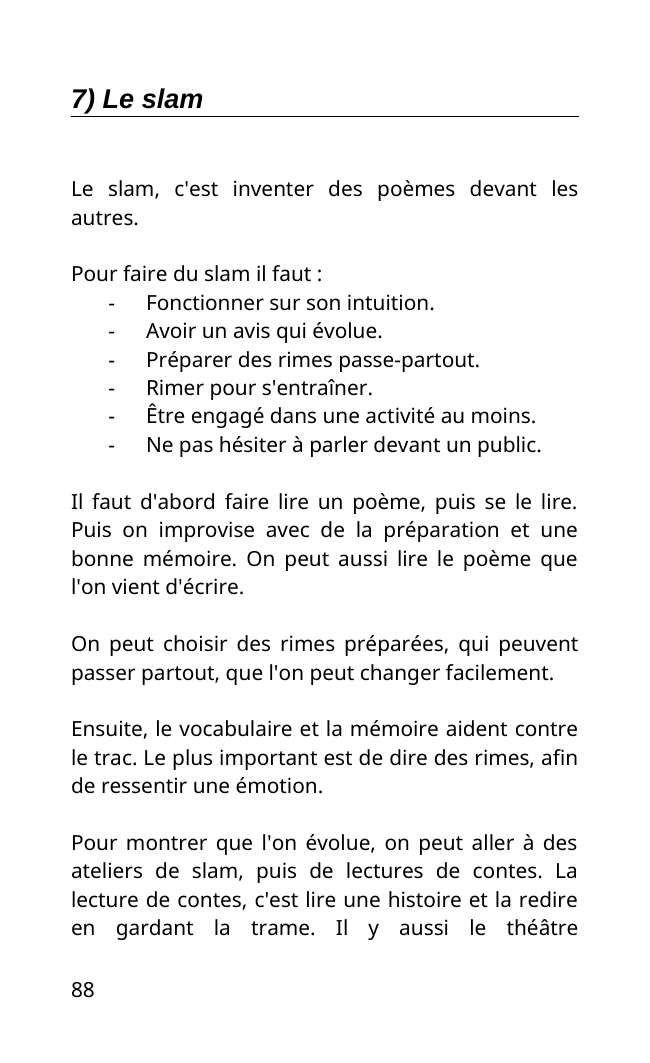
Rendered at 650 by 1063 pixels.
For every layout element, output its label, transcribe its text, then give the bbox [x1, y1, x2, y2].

list Avoir un avis qui évolue. [108, 316, 579, 345]
text On peut choisir des rimes préparées, qui peuvent passer partout, que l'on peut changer facilement. [71, 629, 579, 686]
list Rimer pour s'entraîner. [108, 373, 579, 402]
text Il faut d'abord faire lire un poème, puis se le lire. Puis on improvise avec de la préparation et une bonne mémoire. On peut aussi lire le poème que l'on vient d'écrire. [71, 487, 579, 601]
list Préparer des rimes passe-partout. [108, 345, 579, 373]
text Ensuite, le vocabulaire et la mémoire aident contre le trac. Le plus important est de dire des rimes, afin de ressentir une émotion. [71, 714, 579, 800]
list Être engagé dans une activité au moins. [108, 402, 579, 430]
text Le slam, c'est inventer des poèmes devant les autres. [71, 174, 579, 231]
text Pour faire du slam il faut : [71, 259, 579, 288]
list Fonctionner sur son intuition. [108, 288, 579, 316]
subtitle Le slam [71, 84, 579, 116]
list Ne pas hésiter à parler devant un public. [108, 430, 579, 458]
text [71, 828, 579, 942]
